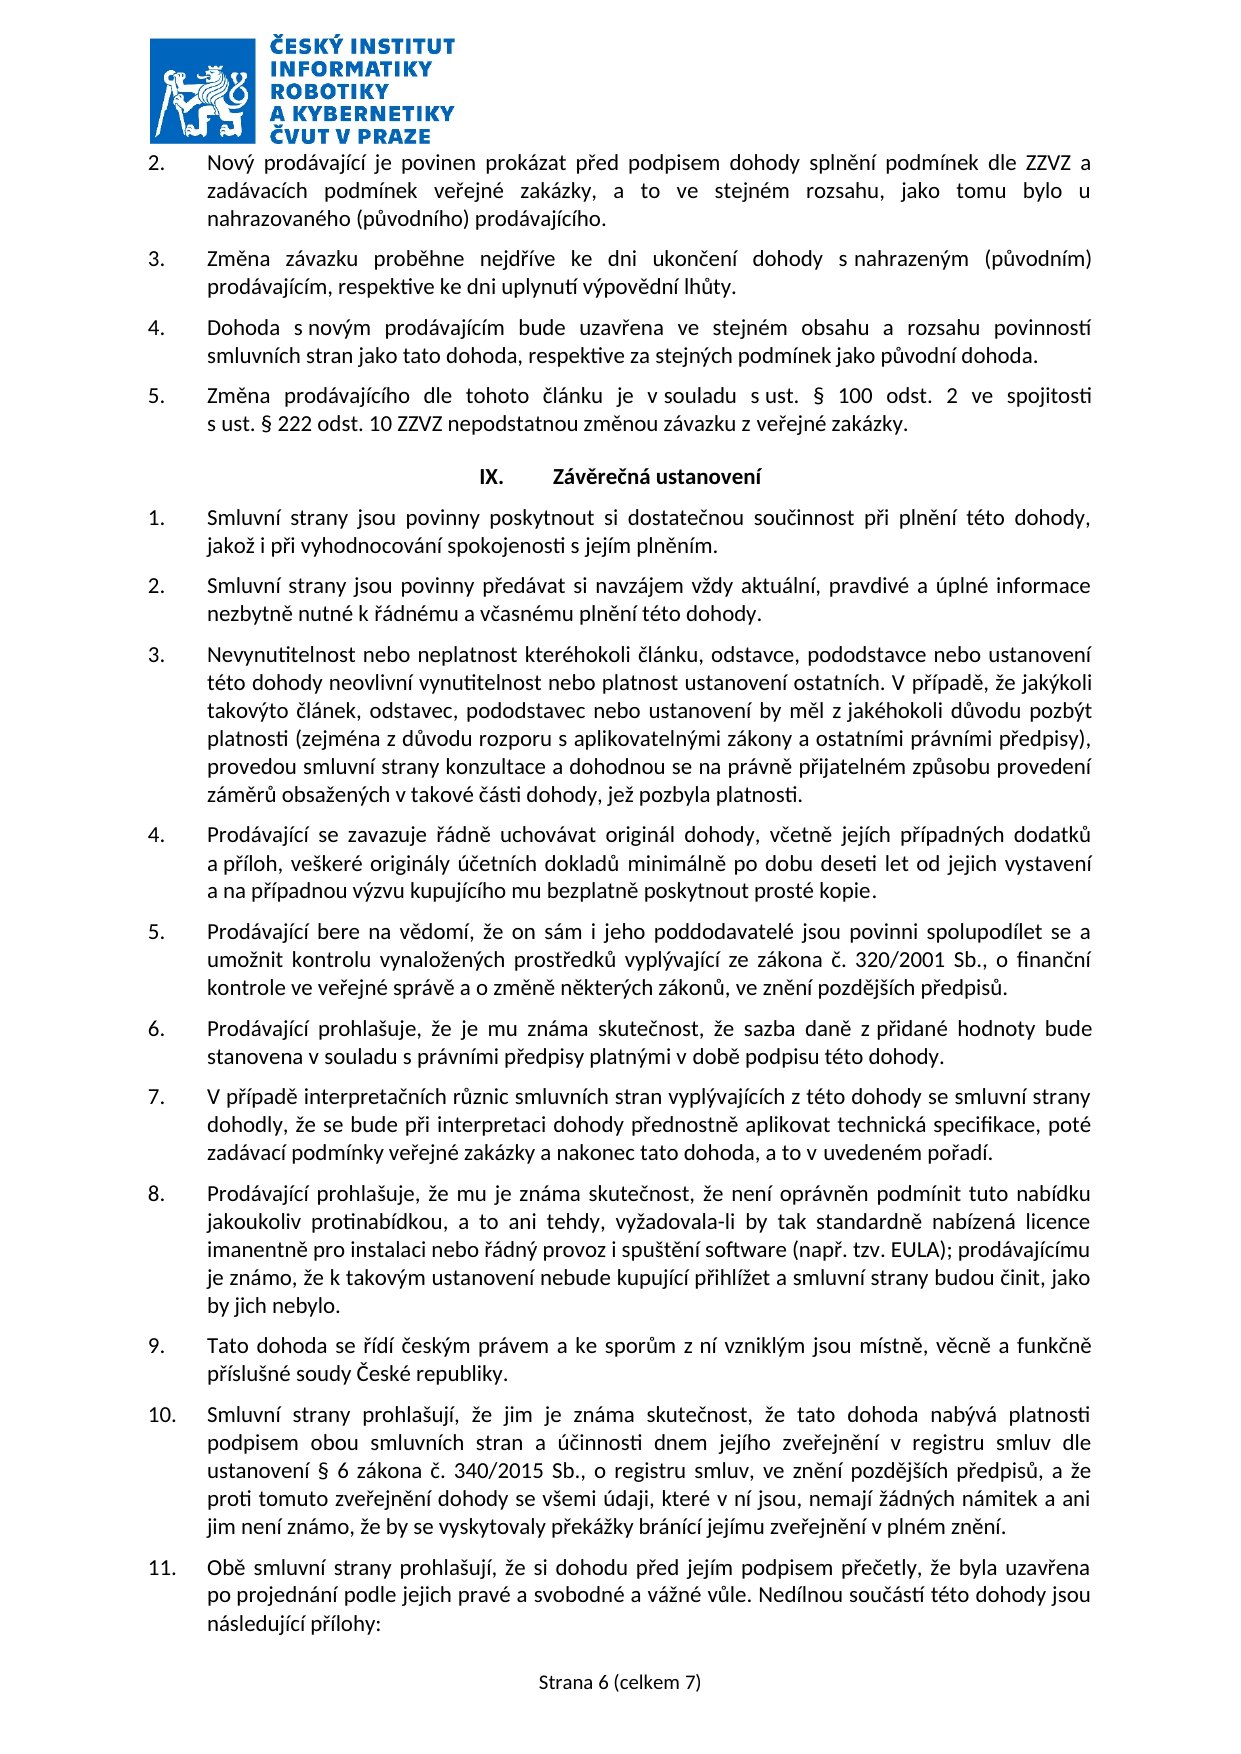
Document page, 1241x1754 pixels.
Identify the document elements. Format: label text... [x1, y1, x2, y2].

list Obě smluvní strany prohlašují, že si dohodu před jejím podpisem přečetly, že byla uzavřena po projednání podle jejich pravé a svobodné a vážné vůle. Nedílnou součástí této dohody jsou následující přílohy: [148, 1553, 1092, 1637]
list Smluvní strany jsou povinny poskytnout si dostatečnou součinnost při plnění této dohody, jakož i při vyhodnocování spokojenosti s jejím plněním. [148, 503, 1092, 559]
list Prodávající prohlašuje, že mu je známa skutečnost, že není oprávněn podmínit tuto nabídku jakoukoliv protinabídkou, a to ani tehdy, vyžadovala-li by tak standardně nabízená licence imanentně pro instalaci nebo řádný provoz i spuštění software (např. tzv. EULA); prodávajícímu je známo, že k takovým ustanovení nebude kupující přihlížet a smluvní strany budou činit, jako by jich nebylo. [148, 1179, 1092, 1319]
list Prodávající bere na vědomí, že on sám i jeho poddodavatelé jsou povinni spolupodílet se a umožnit kontrolu vynaložených prostředků vyplývající ze zákona č. 320/2001 Sb., o finanční kontrole ve veřejné správě a o změně některých zákonů, ve znění pozdějších předpisů. [148, 917, 1092, 1001]
list Prodávající se zavazuje řádně uchovávat originál dohody, včetně jejích případných dodatků a příloh, veškeré originály účetních dokladů minimálně po dobu deseti let od jejich vystavení a na případnou výzvu kupujícího mu bezplatně poskytnout prosté kopie. [148, 821, 1092, 905]
list Smluvní strany prohlašují, že jim je známa skutečnost, že tato dohoda nabývá platnosti podpisem obou smluvních stran a účinnosti dnem jejího zveřejnění v registru smluv dle ustanovení § 6 zákona č. 340/2015 Sb., o registru smluv, ve znění pozdějších předpisů, a že proti tomuto zveřejnění dohody se všemi údaji, které v ní jsou, nemají žádných námitek a ani jim není známo, že by se vyskytovaly překážky bránící jejímu zveřejnění v plném znění. [148, 1400, 1092, 1540]
list Prodávající prohlašuje, že je mu známa skutečnost, že sazba daně z přidané hodnoty bude stanovena v souladu s právními předpisy platnými v době podpisu této dohody. [148, 1014, 1092, 1070]
list Tato dohoda se řídí českým právem a ke sporům z ní vzniklým jsou místně, věcně a funkčně příslušné soudy České republiky. [148, 1331, 1092, 1387]
list Nový prodávající je povinen prokázat před podpisem dohody splnění podmínek dle ZZVZ a zadávacích podmínek veřejné zakázky, a to ve stejném rozsahu, jako tomu bylo u nahrazovaného (původního) prodávajícího. [148, 148, 1092, 232]
list Závěrečná ustanovení [148, 462, 1092, 490]
list Smluvní strany jsou povinny předávat si navzájem vždy aktuální, pravdivé a úplné informace nezbytně nutné k řádnému a včasnému plnění této dohody. [148, 571, 1092, 627]
list Změna prodávajícího dle tohoto článku je v souladu s ust. § 100 odst. 2 ve spojitosti s ust. § 222 odst. 10 ZZVZ nepodstatnou změnou závazku z veřejné zakázky. [148, 381, 1092, 437]
list Nevynutitelnost nebo neplatnost kteréhokoli článku, odstavce, pododstavce nebo ustanovení této dohody neovlivní vynutitelnost nebo platnost ustanovení ostatních. V případě, že jakýkoli takovýto článek, odstavec, pododstavec nebo ustanovení by měl z jakéhokoli důvodu pozbýt platnosti (zejména z důvodu rozporu s aplikovatelnými zákony a ostatními právními předpisy), provedou smluvní strany konzultace a dohodnou se na právně přijatelném způsobu provedení záměrů obsažených v takové části dohody, jež pozbyla platnosti. [148, 640, 1092, 808]
list V případě interpretačních různic smluvních stran vyplývajících z této dohody se smluvní strany dohodly, že se bude při interpretaci dohody přednostně aplikovat technická specifikace, poté zadávací podmínky veřejné zakázky a nakonec tato dohoda, a to v uvedeném pořadí. [148, 1082, 1092, 1166]
picture [150, 34, 455, 144]
list Změna závazku proběhne nejdříve ke dni ukončení dohody s nahrazeným (původním) prodávajícím, respektive ke dni uplynutí výpovědní lhůty. [148, 244, 1092, 300]
list Dohoda s novým prodávajícím bude uzavřena ve stejném obsahu a rozsahu povinností smluvních stran jako tato dohoda, respektive za stejných podmínek jako původní dohoda. [148, 313, 1092, 369]
